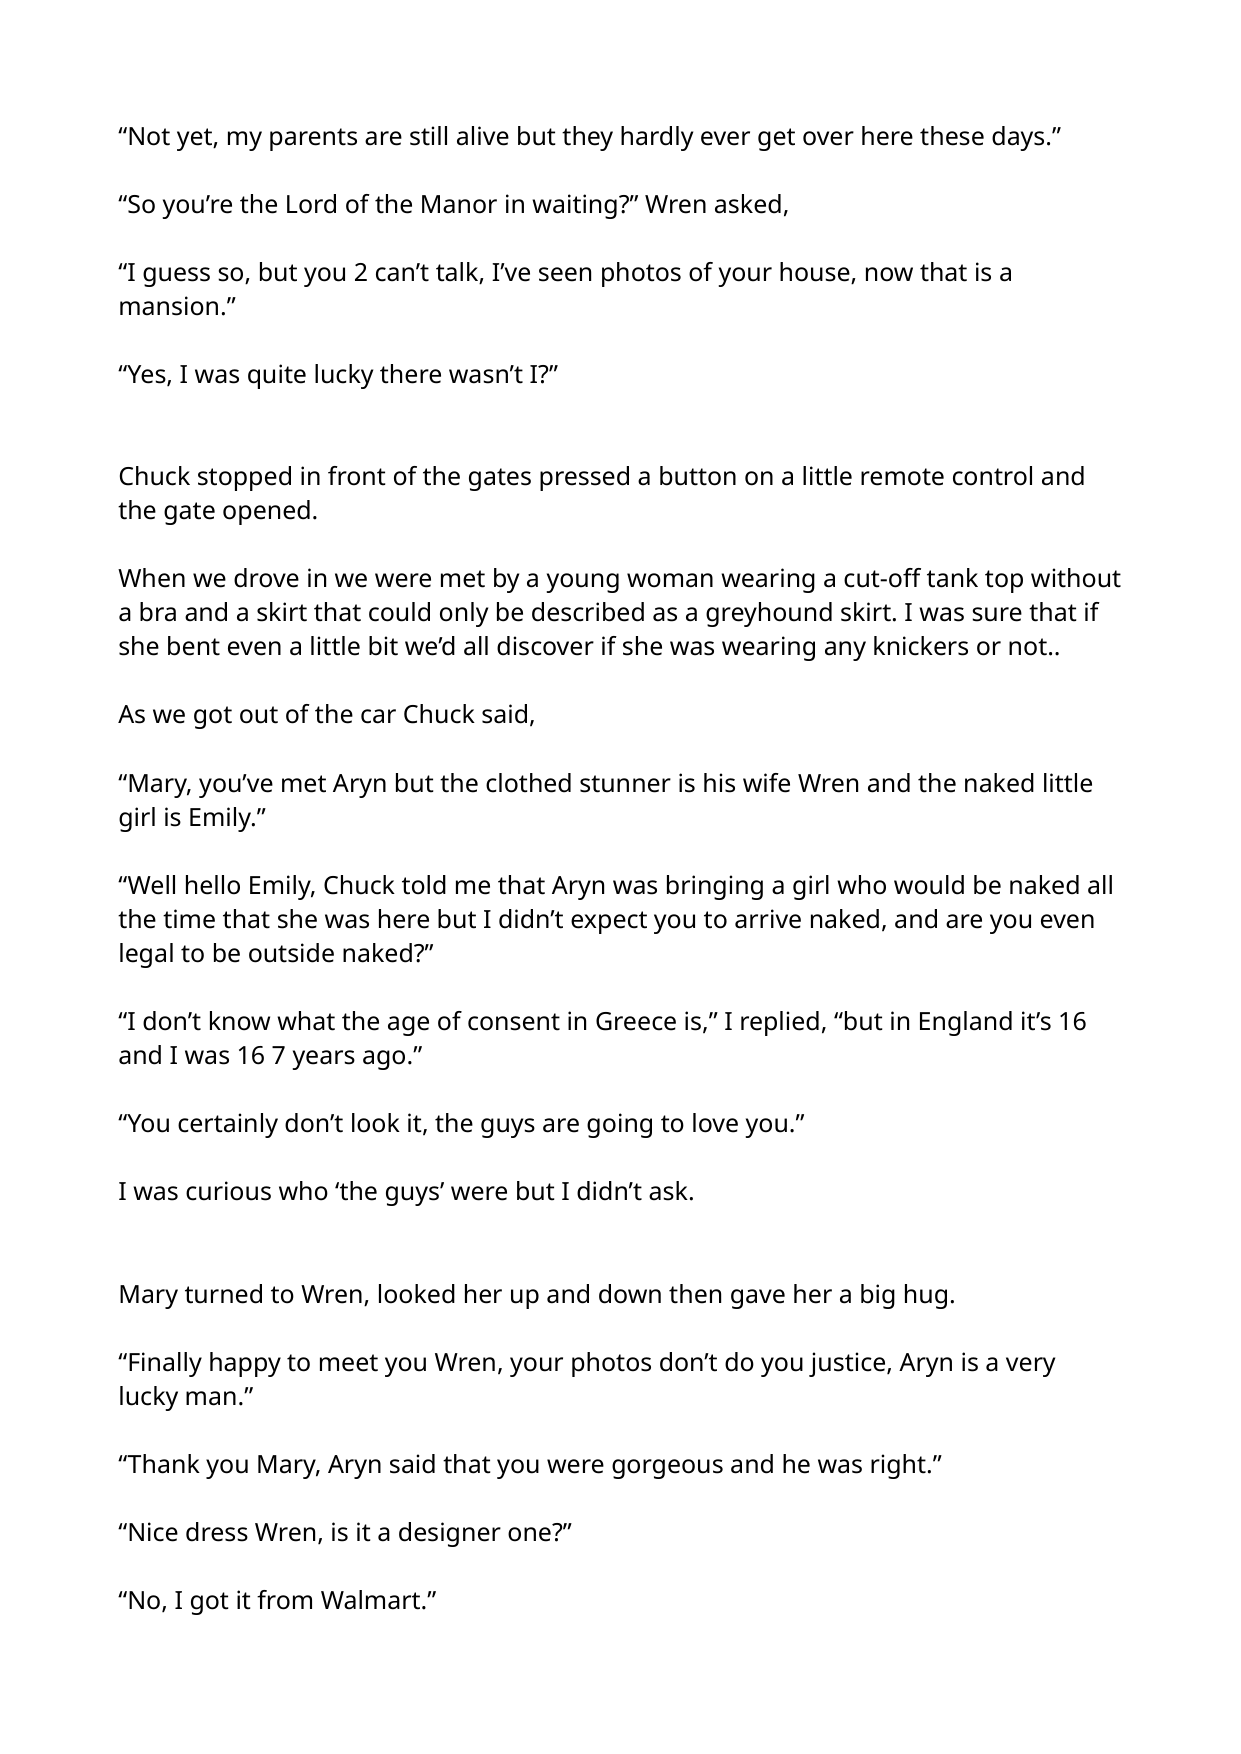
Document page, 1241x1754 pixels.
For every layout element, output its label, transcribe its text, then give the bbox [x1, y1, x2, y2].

text “Nice dress Wren, is it a designer one?” [118, 1515, 1122, 1549]
text “You certainly don’t look it, the guys are going to love you.” [118, 1106, 1122, 1140]
text I was curious who ‘the guys’ were but I didn’t ask. [118, 1174, 1122, 1208]
text “Yes, I was quite lucky there wasn’t I?” [118, 357, 1122, 391]
text “Thank you Mary, Aryn said that you were gorgeous and he was right.” [118, 1447, 1122, 1481]
text “So you’re the Lord of the Manor in waiting?” Wren asked, [118, 186, 1122, 220]
text “Mary, you’ve met Aryn but the clothed stunner is his wife Wren and the naked little girl is Emily.” [118, 765, 1122, 833]
text “Well hello Emily, Chuck told me that Aryn was bringing a girl who would be naked all the time that she was here but I didn’t expect you to arrive naked, and are you even legal to be outside naked?” [118, 867, 1122, 970]
text Mary turned to Wren, looked her up and down then gave her a big hug. [118, 1276, 1122, 1310]
text “I guess so, but you 2 can’t talk, I’ve seen photos of your house, now that is a mansion.” [118, 254, 1122, 322]
text When we drove in we were met by a young woman wearing a cut-off tank top without a bra and a skirt that could only be described as a greyhound skirt. I was sure that if she bent even a little bit we’d all discover if she was wearing any knickers or not.. [118, 561, 1122, 663]
text “No, I got it from Walmart.” [118, 1583, 1122, 1617]
text “Finally happy to meet you Wren, your photos don’t do you justice, Aryn is a very lucky man.” [118, 1344, 1122, 1412]
text As we got out of the car Chuck said, [118, 697, 1122, 731]
text Chuck stopped in front of the gates pressed a button on a little remote control and the gate opened. [118, 459, 1122, 527]
text “Not yet, my parents are still alive but they hardly ever get over here these days.” [118, 118, 1122, 152]
text “I don’t know what the age of consent in Greece is,” I replied, “but in England it’s 16 and I was 16 7 years ago.” [118, 1004, 1122, 1072]
